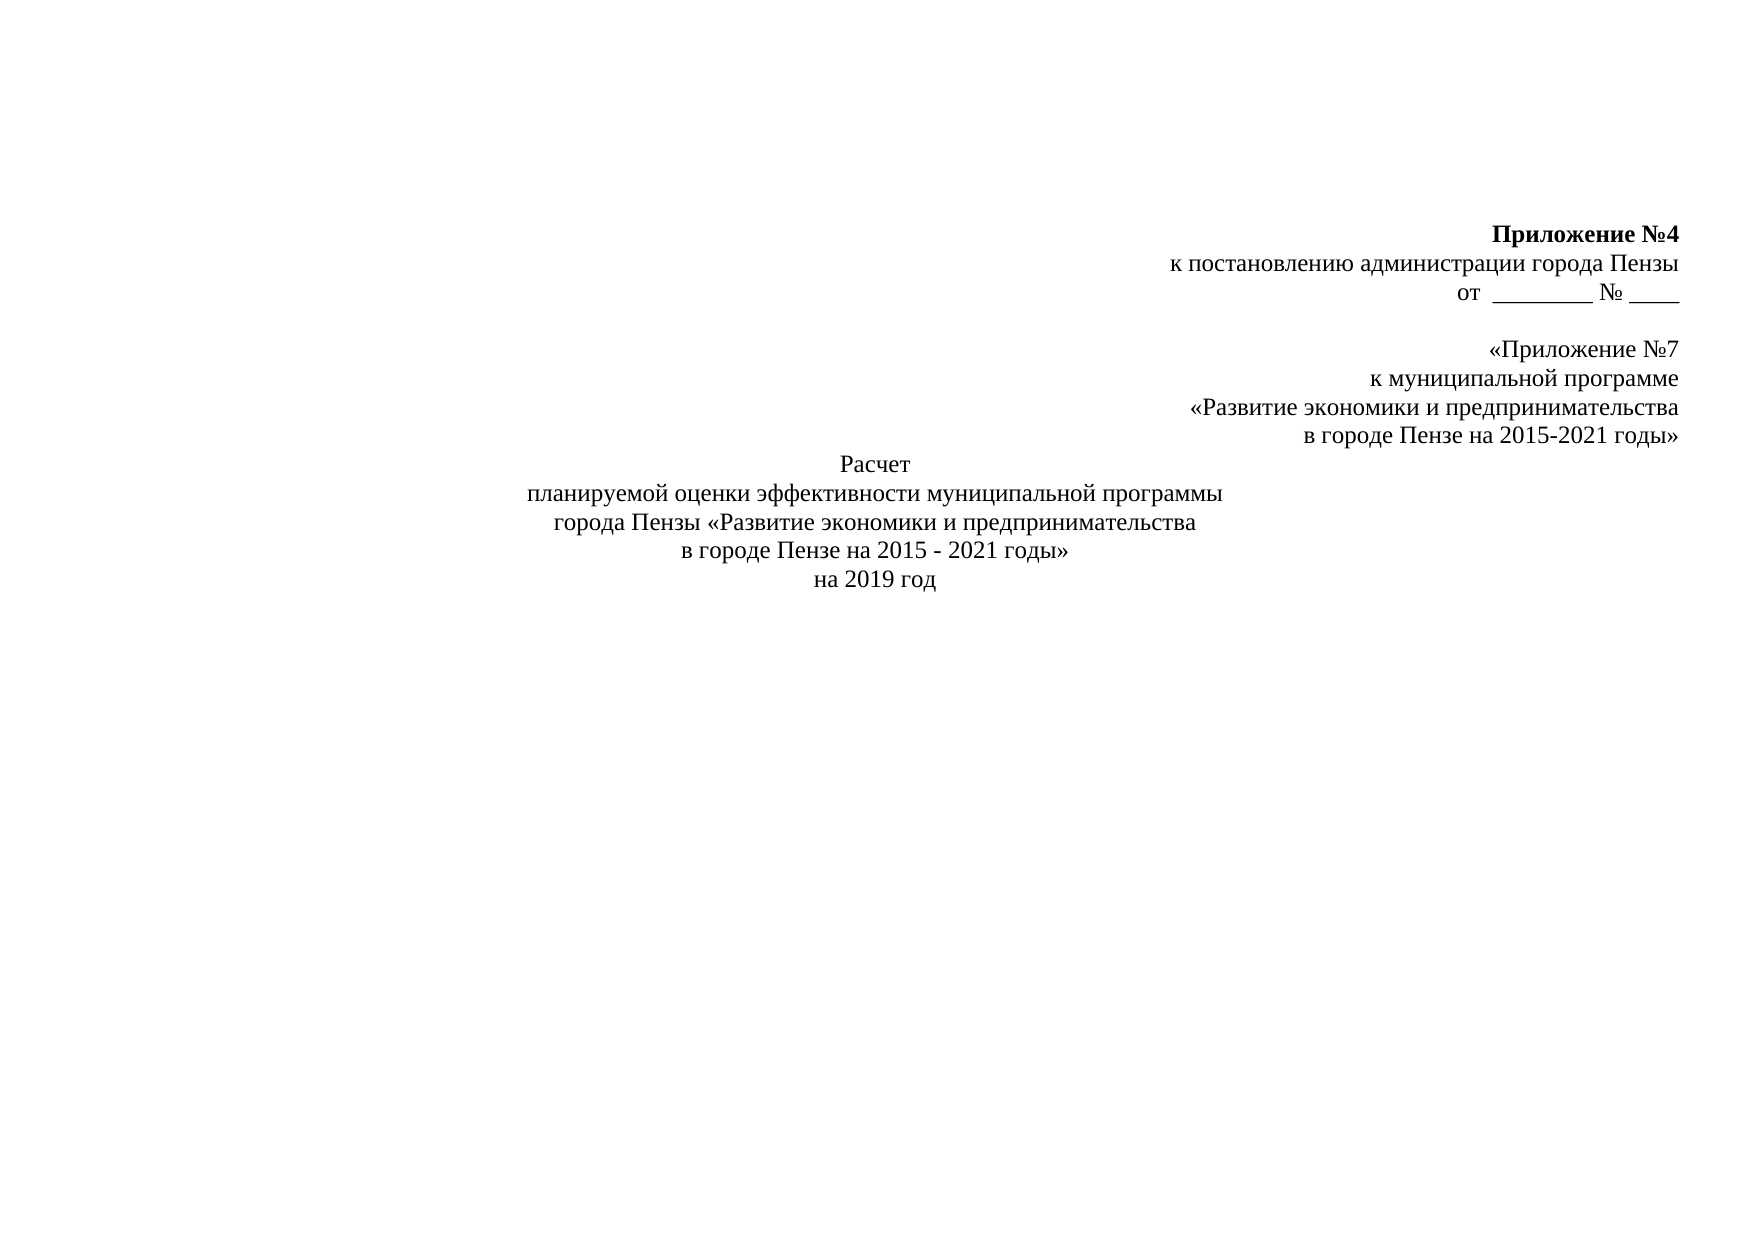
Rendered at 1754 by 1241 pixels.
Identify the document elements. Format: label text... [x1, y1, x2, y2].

text «Развитие экономики и предпринимательства [71, 392, 1679, 420]
text Приложение №4 [71, 219, 1679, 248]
text в городе Пензе на 2015-2021 годы» [71, 420, 1679, 449]
text к муниципальной программе [71, 363, 1679, 392]
text от ________ № ____ [71, 277, 1679, 305]
text на 2019 год [71, 564, 1679, 593]
text к постановлению администрации города Пензы [986, 248, 1679, 277]
text планируемой оценки эффективности муниципальной программы [71, 478, 1679, 507]
text в городе Пензе на 2015 - 2021 годы» [71, 535, 1679, 564]
text Расчет [71, 449, 1679, 478]
text города Пензы «Развитие экономики и предпринимательства [71, 507, 1679, 535]
text «Приложение №7 [71, 334, 1679, 363]
